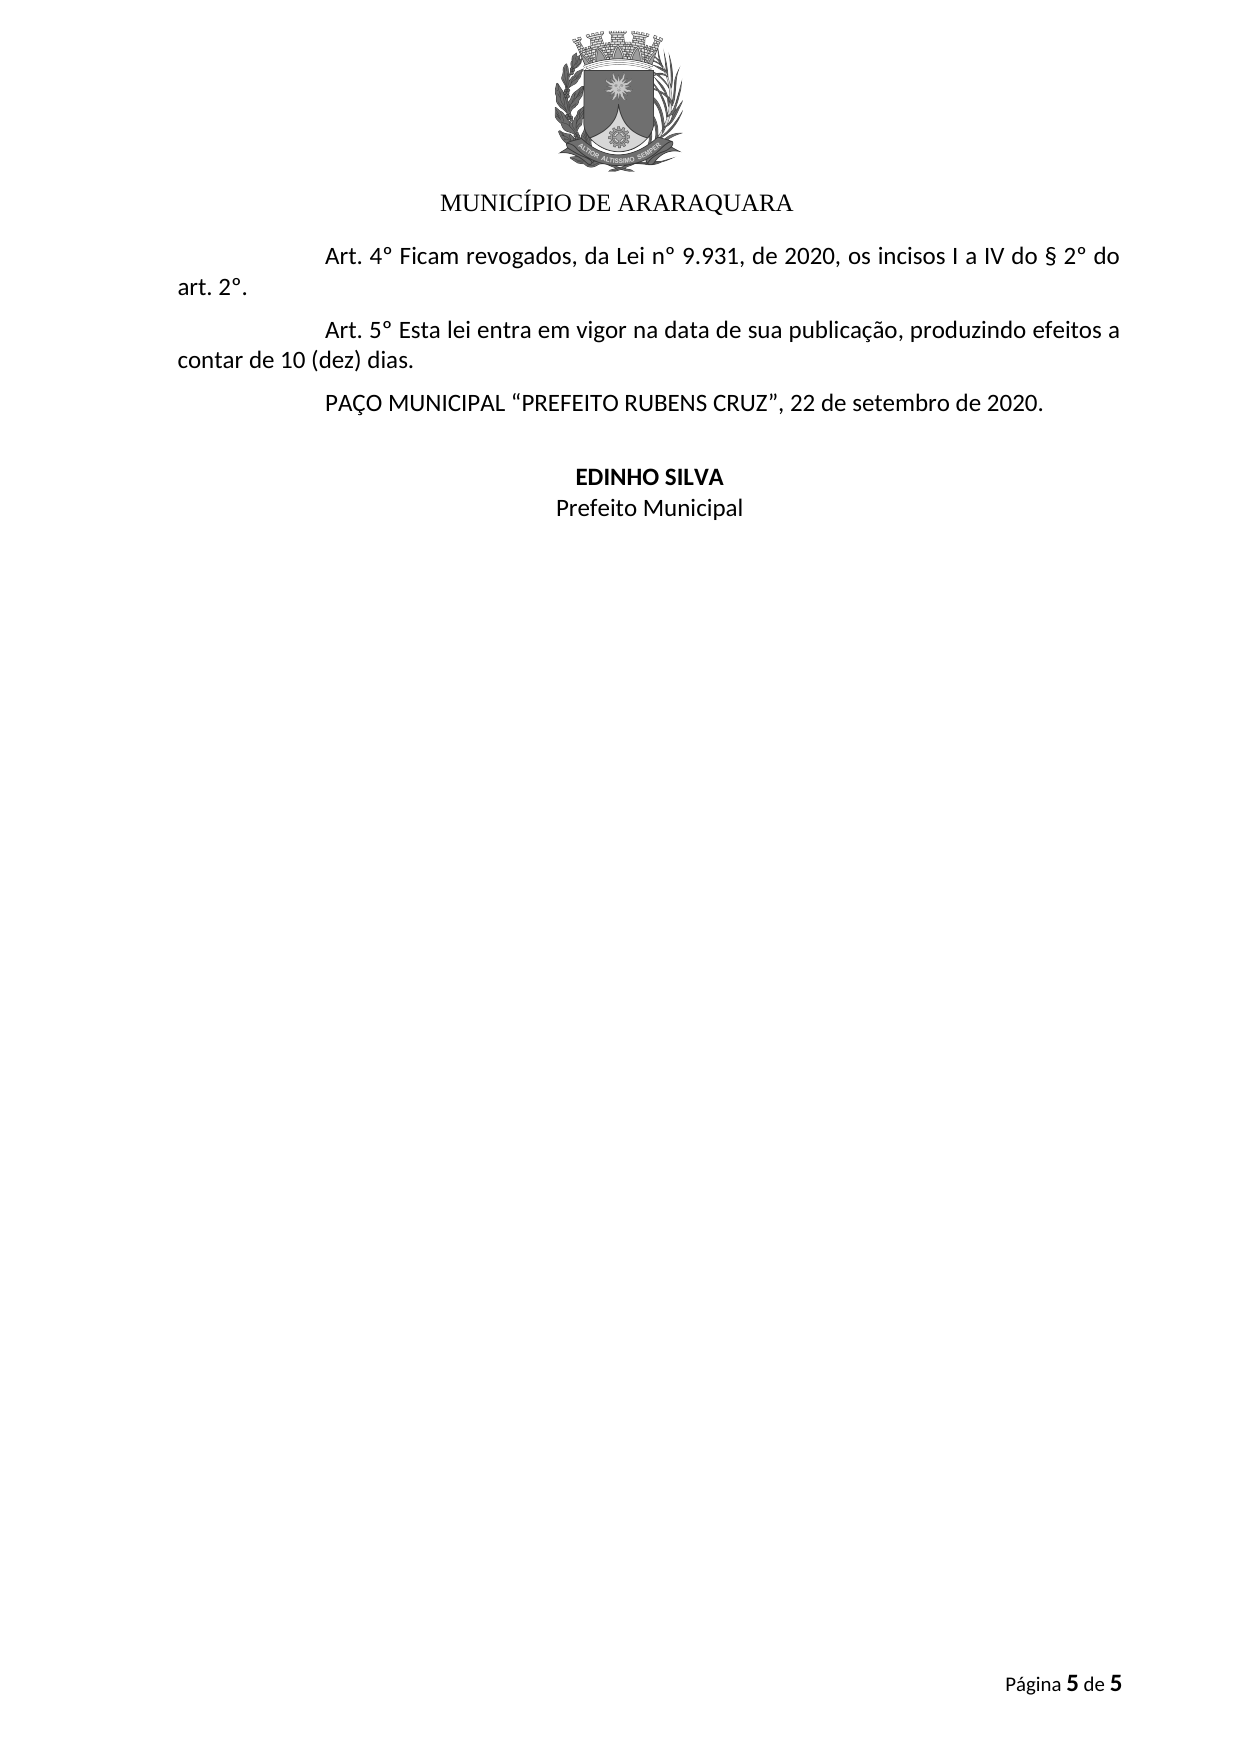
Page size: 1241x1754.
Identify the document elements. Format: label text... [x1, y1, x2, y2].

text Art. 5º Esta lei entra em vigor na data de sua publicação, produzindo efeitos a contar de 10 (dez) dias. [177, 314, 1122, 375]
text Prefeito Municipal [177, 492, 1122, 522]
text Art. 4º Ficam revogados, da Lei nº 9.931, de 2020, os incisos I a IV do § 2º do art. 2º. [177, 241, 1122, 302]
text PAÇO MUNICIPAL “PREFEITO RUBENS CRUZ”, 22 de setembro de 2020. [177, 388, 1122, 418]
text EDINHO SILVA [177, 461, 1122, 492]
